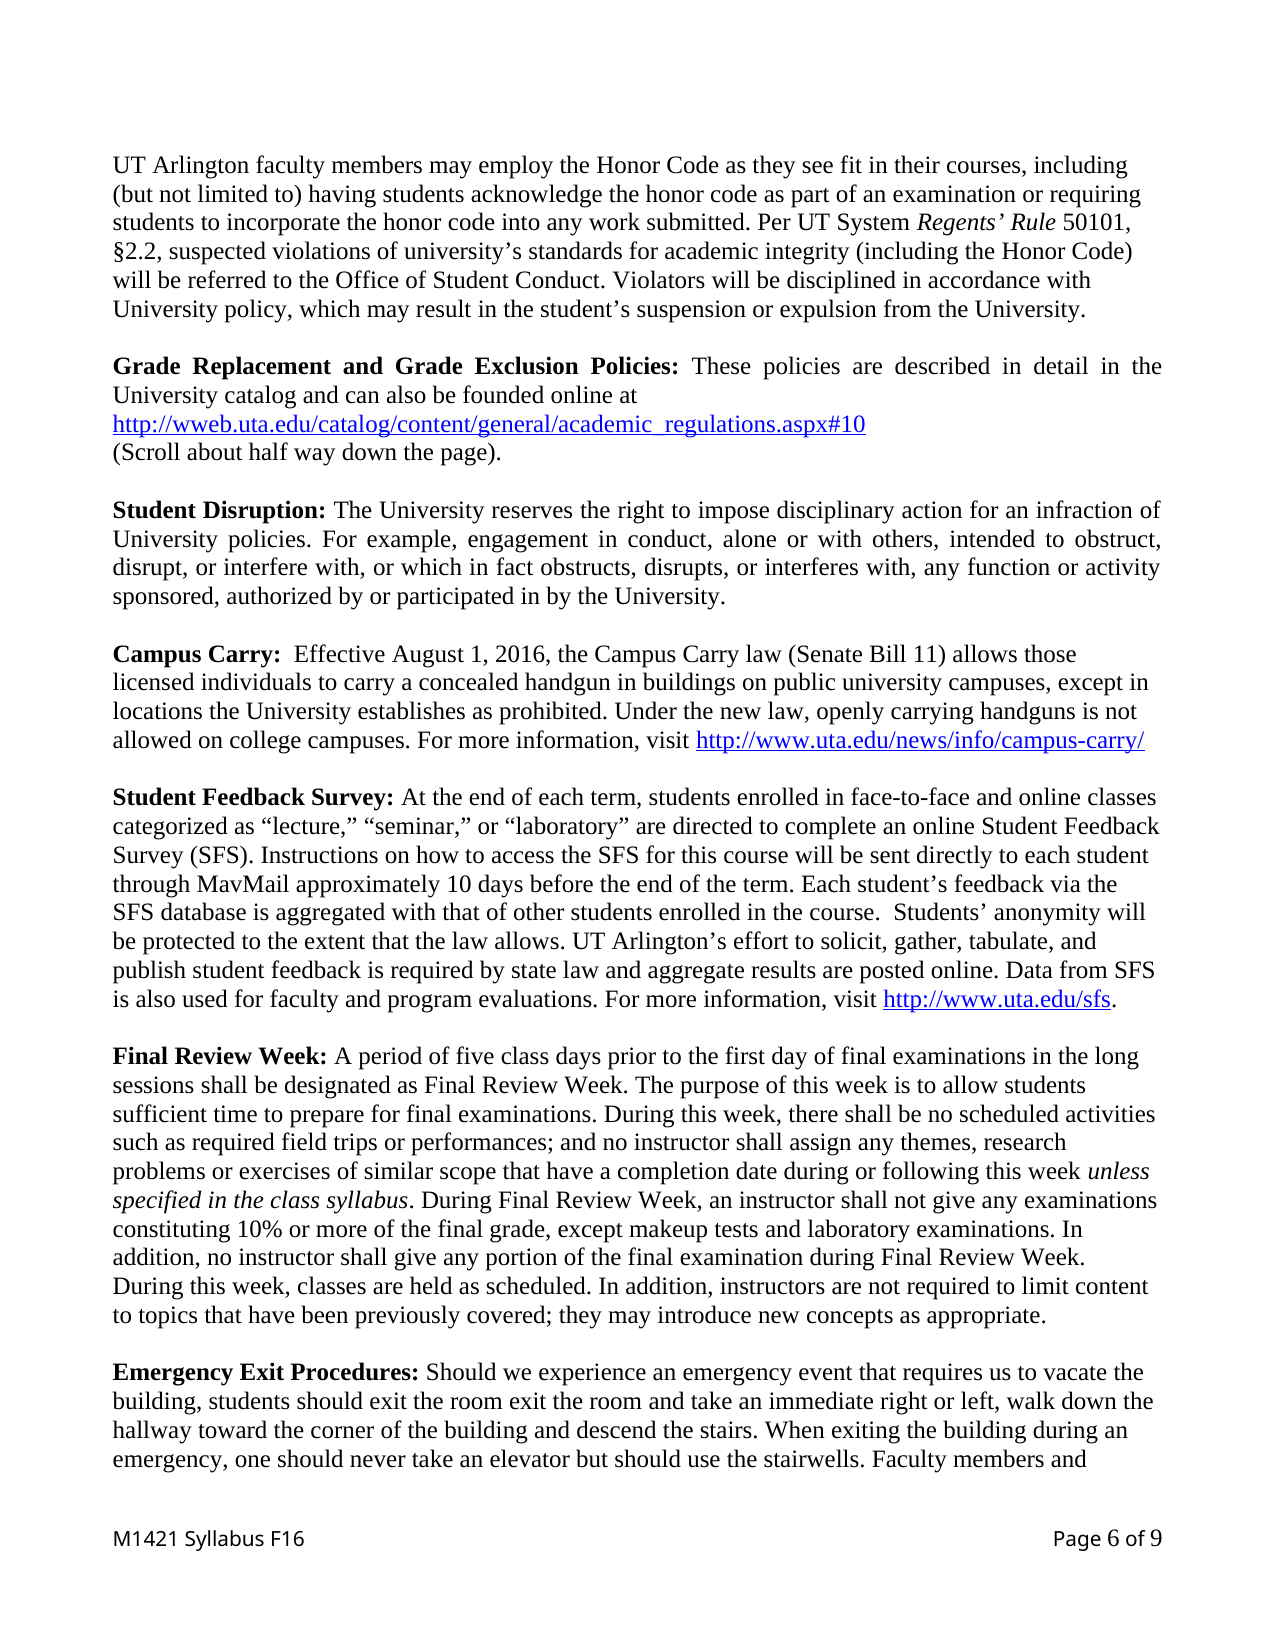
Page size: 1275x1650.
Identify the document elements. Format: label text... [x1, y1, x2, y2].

text Student Disruption: The University reserves the right to impose disciplinary action for an infraction of University policies. For example, engagement in conduct, alone or with others, intended to obstruct, disrupt, or interfere with, or which in fact obstructs, disrupts, or interferes with, any function or activity sponsored, authorized by or participated in by the University. [112, 495, 1162, 610]
text Student Feedback Survey: At the end of each term, students enrolled in face-to-face and online classes categorized as “lecture,” “seminar,” or “laboratory” are directed to complete an online Student Feedback Survey (SFS). Instructions on how to access the SFS for this course will be sent directly to each student through MavMail approximately 10 days before the end of the term. Each student’s feedback via the SFS database is aggregated with that of other students enrolled in the course. Students’ anonymity will be protected to the extent that the law allows. UT Arlington’s effort to solicit, gather, tabulate, and publish student feedback is required by state law and aggregate results are posted online. Data from SFS is also used for faculty and program evaluations. For more information, visit http://www.uta.edu/sfs. [112, 782, 1162, 1012]
text Final Review Week: A period of five class days prior to the first day of final examinations in the long sessions shall be designated as Final Review Week. The purpose of this week is to allow students sufficient time to prepare for final examinations. During this week, there shall be no scheduled activities such as required field trips or performances; and no instructor shall assign any themes, research problems or exercises of similar scope that have a completion date during or following this week unless specified in the class syllabus. During Final Review Week, an instructor shall not give any examinations constituting 10% or more of the final grade, except makeup tests and laboratory examinations. In addition, no instructor shall give any portion of the final examination during Final Review Week. During this week, classes are held as scheduled. In addition, instructors are not required to limit content to topics that have been previously covered; they may introduce new concepts as appropriate. [112, 1041, 1162, 1329]
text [112, 1357, 1162, 1472]
text UT Arlington faculty members may employ the Honor Code as they see fit in their courses, including (but not limited to) having students acknowledge the honor code as part of an examination or requiring students to incorporate the honor code into any work submitted. Per UT System Regents’ Rule 50101, §2.2, suspected violations of university’s standards for academic integrity (including the Honor Code) will be referred to the Office of Student Conduct. Violators will be disciplined in accordance with University policy, which may result in the student’s suspension or expulsion from the University. [112, 150, 1162, 322]
text (Scroll about half way down the page). [112, 437, 1162, 466]
text Grade Replacement and Grade Exclusion Policies: These policies are described in detail in the University catalog and can also be founded online at [112, 351, 1162, 409]
text http://wweb.uta.edu/catalog/content/general/academic_regulations.aspx#10 [112, 409, 1162, 437]
text Campus Carry: Effective August 1, 2016, the Campus Carry law (Senate Bill 11) allows those licensed individuals to carry a concealed handgun in buildings on public university campuses, except in locations the University establishes as prohibited. Under the new law, openly carrying handguns is not allowed on college campuses. For more information, visit http://www.uta.edu/news/info/campus-carry/ [112, 639, 1162, 754]
